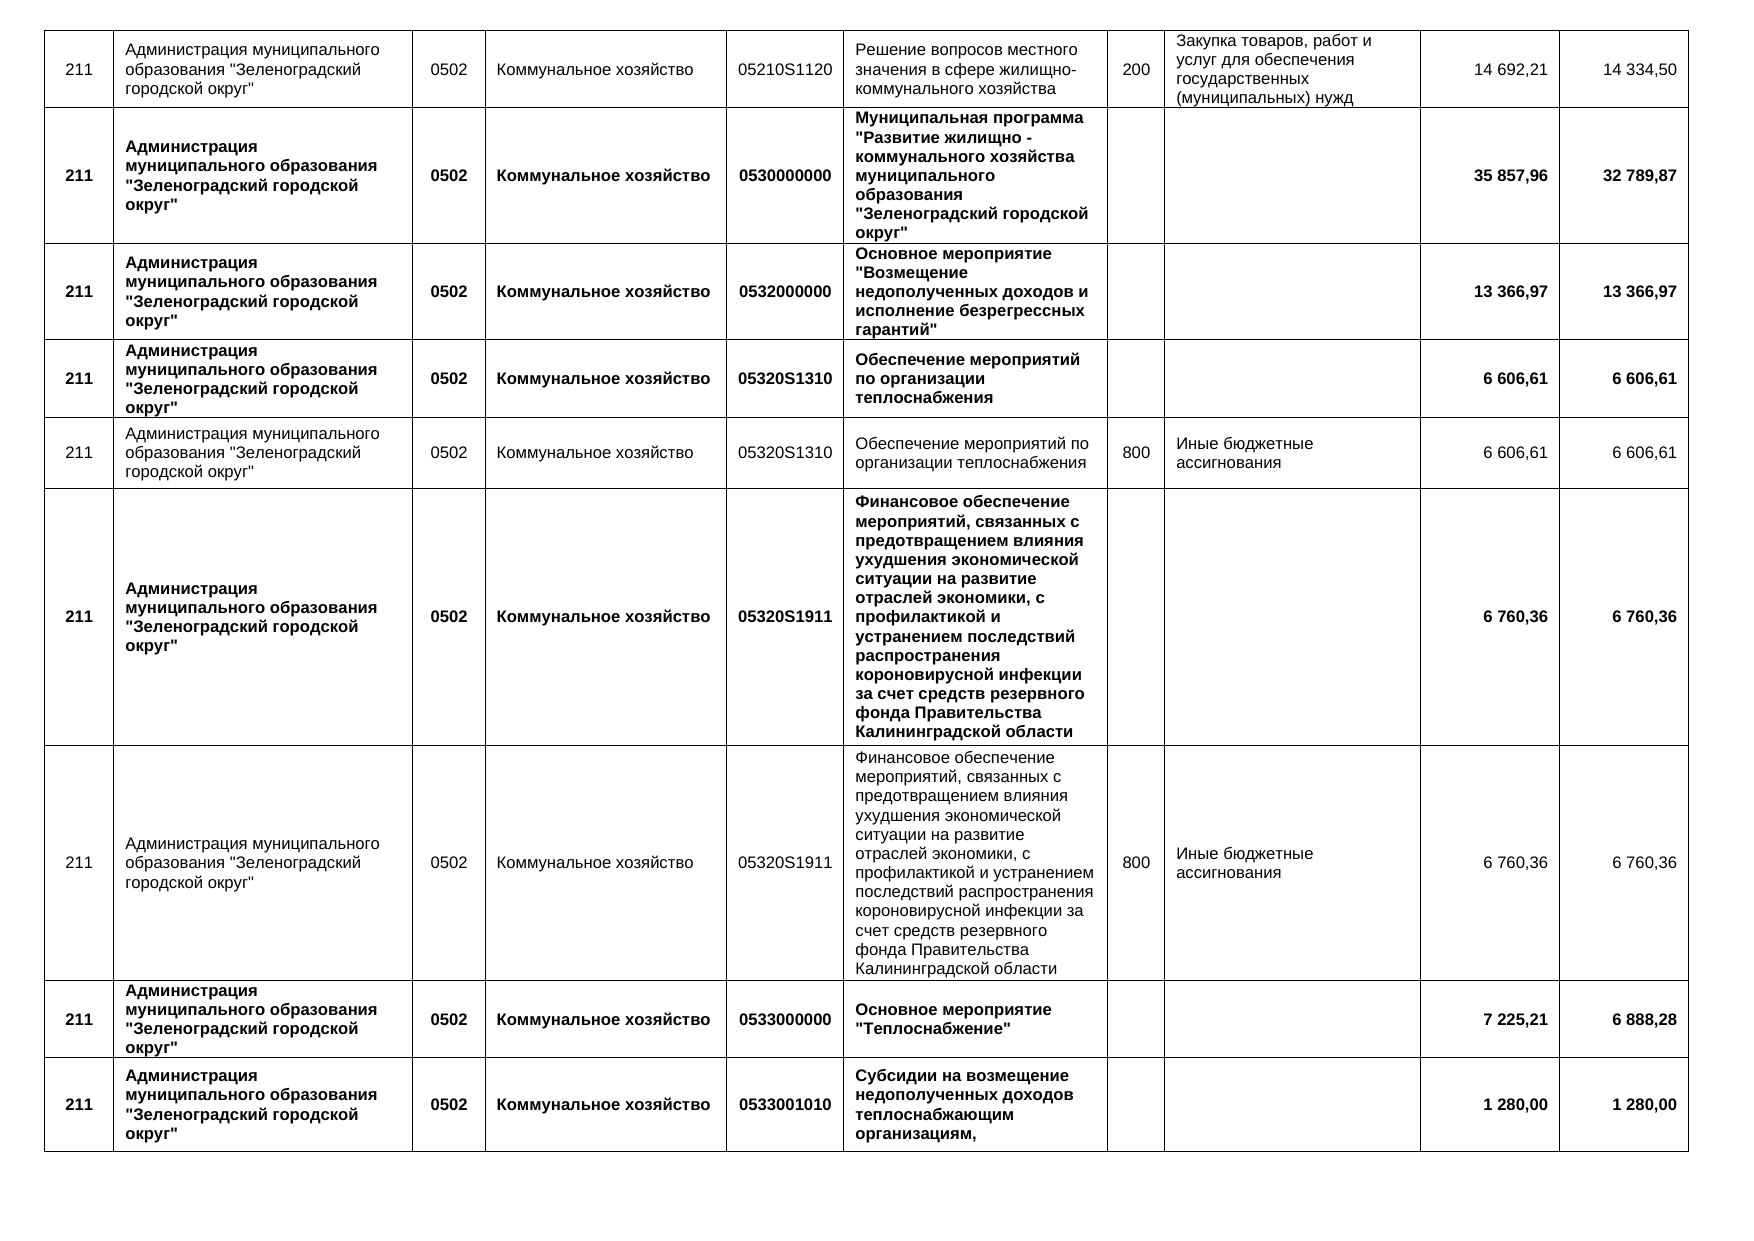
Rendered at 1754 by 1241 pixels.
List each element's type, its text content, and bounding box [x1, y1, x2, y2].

table_cell 0502 [413, 418, 485, 487]
table_cell 0502 [413, 108, 485, 242]
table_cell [486, 1058, 726, 1151]
table_cell 6 606,61 [1421, 418, 1559, 487]
table_cell Коммунальное хозяйство [486, 108, 726, 242]
table_cell 0532000000 [727, 244, 843, 339]
table_cell 05320S1911 [727, 746, 843, 979]
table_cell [844, 1058, 1107, 1151]
table_cell 211 [45, 340, 113, 417]
table_cell 211 [45, 418, 113, 487]
table_cell 05320S1310 [727, 418, 843, 487]
table_cell 05320S1911 [727, 489, 843, 745]
table_cell Коммунальное хозяйство [486, 418, 726, 487]
table_cell [1108, 340, 1164, 417]
table_cell 0502 [413, 981, 485, 1057]
table_cell 6 760,36 [1421, 746, 1559, 979]
table_cell 32 789,87 [1560, 108, 1688, 242]
table_cell Обеспечение мероприятий по организации теплоснабжения [844, 340, 1107, 417]
table_cell 6 760,36 [1560, 746, 1688, 979]
table_cell 6 606,61 [1560, 340, 1688, 417]
table_cell [1108, 244, 1164, 339]
table_cell 6 888,28 [1560, 981, 1688, 1057]
table_cell [1108, 1058, 1164, 1151]
table_cell 211 [45, 244, 113, 339]
table_cell [1108, 108, 1164, 242]
table_cell Закупка товаров, работ и услуг для обеспечения государственных (муниципальных) нужд [1165, 31, 1420, 107]
table_cell 1 280,00 [1560, 1058, 1688, 1151]
table_cell 14 692,21 [1421, 31, 1559, 107]
table_cell 35 857,96 [1421, 108, 1559, 242]
table_cell 1 280,00 [1421, 1058, 1559, 1151]
table_cell 14 334,50 [1560, 31, 1688, 107]
table_cell [1165, 340, 1420, 417]
table_cell 211 [45, 746, 113, 979]
table_cell Основное мероприятие "Возмещение недополученных доходов и исполнение безрегрессных гарантий" [844, 244, 1107, 339]
table_cell [1108, 981, 1164, 1057]
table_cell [844, 31, 1107, 107]
table_cell 0530000000 [727, 108, 843, 242]
table_cell Администрация муниципального образования "Зеленоградский городской округ" [114, 244, 412, 339]
table_cell 211 [45, 981, 113, 1057]
table_cell [1165, 244, 1420, 339]
table_cell Основное мероприятие "Теплоснабжение" [844, 981, 1107, 1057]
table_cell 800 [1108, 418, 1164, 487]
table_cell Финансовое обеспечение мероприятий, связанных с предотвращением влияния ухудшения экономической ситуации на развитие отраслей экономики, с профилактикой и устранением последствий распространения короновирусной инфекции за счет средств резервного фонда Правительства Калининградской области [844, 489, 1107, 745]
table_cell Администрация муниципального образования "Зеленоградский городской округ" [114, 489, 412, 745]
table_cell Коммунальное хозяйство [486, 340, 726, 417]
table_cell 0502 [413, 746, 485, 979]
table_cell 0502 [413, 489, 485, 745]
table_cell Администрация муниципального образования "Зеленоградский городской округ" [114, 340, 412, 417]
table_cell Муниципальная программа "Развитие жилищно - коммунального хозяйства муниципального образования "Зеленоградский городской округ" [844, 108, 1107, 242]
table_cell 0502 [413, 31, 485, 107]
table_cell 211 [45, 31, 113, 107]
table_cell 13 366,97 [1421, 244, 1559, 339]
table_cell 0502 [413, 340, 485, 417]
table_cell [114, 1058, 412, 1151]
table_cell 0502 [413, 1058, 485, 1151]
table_cell Администрация муниципального образования "Зеленоградский городской округ" [114, 418, 412, 487]
table_cell Иные бюджетные ассигнования [1165, 746, 1420, 979]
table_cell 13 366,97 [1560, 244, 1688, 339]
table_cell 6 760,36 [1560, 489, 1688, 745]
table_cell [1108, 489, 1164, 745]
table_cell 200 [1108, 31, 1164, 107]
table_cell Администрация муниципального образования "Зеленоградский городской округ" [114, 981, 412, 1057]
table_cell 0502 [413, 244, 485, 339]
table_cell Иные бюджетные ассигнования [1165, 418, 1420, 487]
table_cell [1165, 981, 1420, 1057]
table_cell Коммунальное хозяйство [486, 244, 726, 339]
table_cell Администрация муниципального образования "Зеленоградский городской округ" [114, 108, 412, 242]
table_cell 211 [45, 489, 113, 745]
table_cell Коммунальное хозяйство [486, 746, 726, 979]
table_cell 800 [1108, 746, 1164, 979]
table_cell 6 760,36 [1421, 489, 1559, 745]
table_cell Обеспечение мероприятий по организации теплоснабжения [844, 418, 1107, 487]
table_cell 6 606,61 [1560, 418, 1688, 487]
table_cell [114, 31, 412, 107]
table_cell 211 [45, 1058, 113, 1151]
table_cell 0533000000 [727, 981, 843, 1057]
table_cell [1165, 489, 1420, 745]
table_cell 6 606,61 [1421, 340, 1559, 417]
table_cell 0533001010 [727, 1058, 843, 1151]
table_cell Финансовое обеспечение мероприятий, связанных с предотвращением влияния ухудшения экономической ситуации на развитие отраслей экономики, с профилактикой и устранением последствий распространения короновирусной инфекции за счет средств резервного фонда Правительства Калининградской области [844, 746, 1107, 979]
table_cell Коммунальное хозяйство [486, 489, 726, 745]
table_cell Коммунальное хозяйство [486, 981, 726, 1057]
table_cell [1165, 1058, 1420, 1151]
table_cell 05210S1120 [727, 31, 843, 107]
table_cell [1165, 108, 1420, 242]
table_cell 211 [45, 108, 113, 242]
table_cell 7 225,21 [1421, 981, 1559, 1057]
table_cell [486, 31, 726, 107]
table_cell Администрация муниципального образования "Зеленоградский городской округ" [114, 746, 412, 979]
table_cell 05320S1310 [727, 340, 843, 417]
